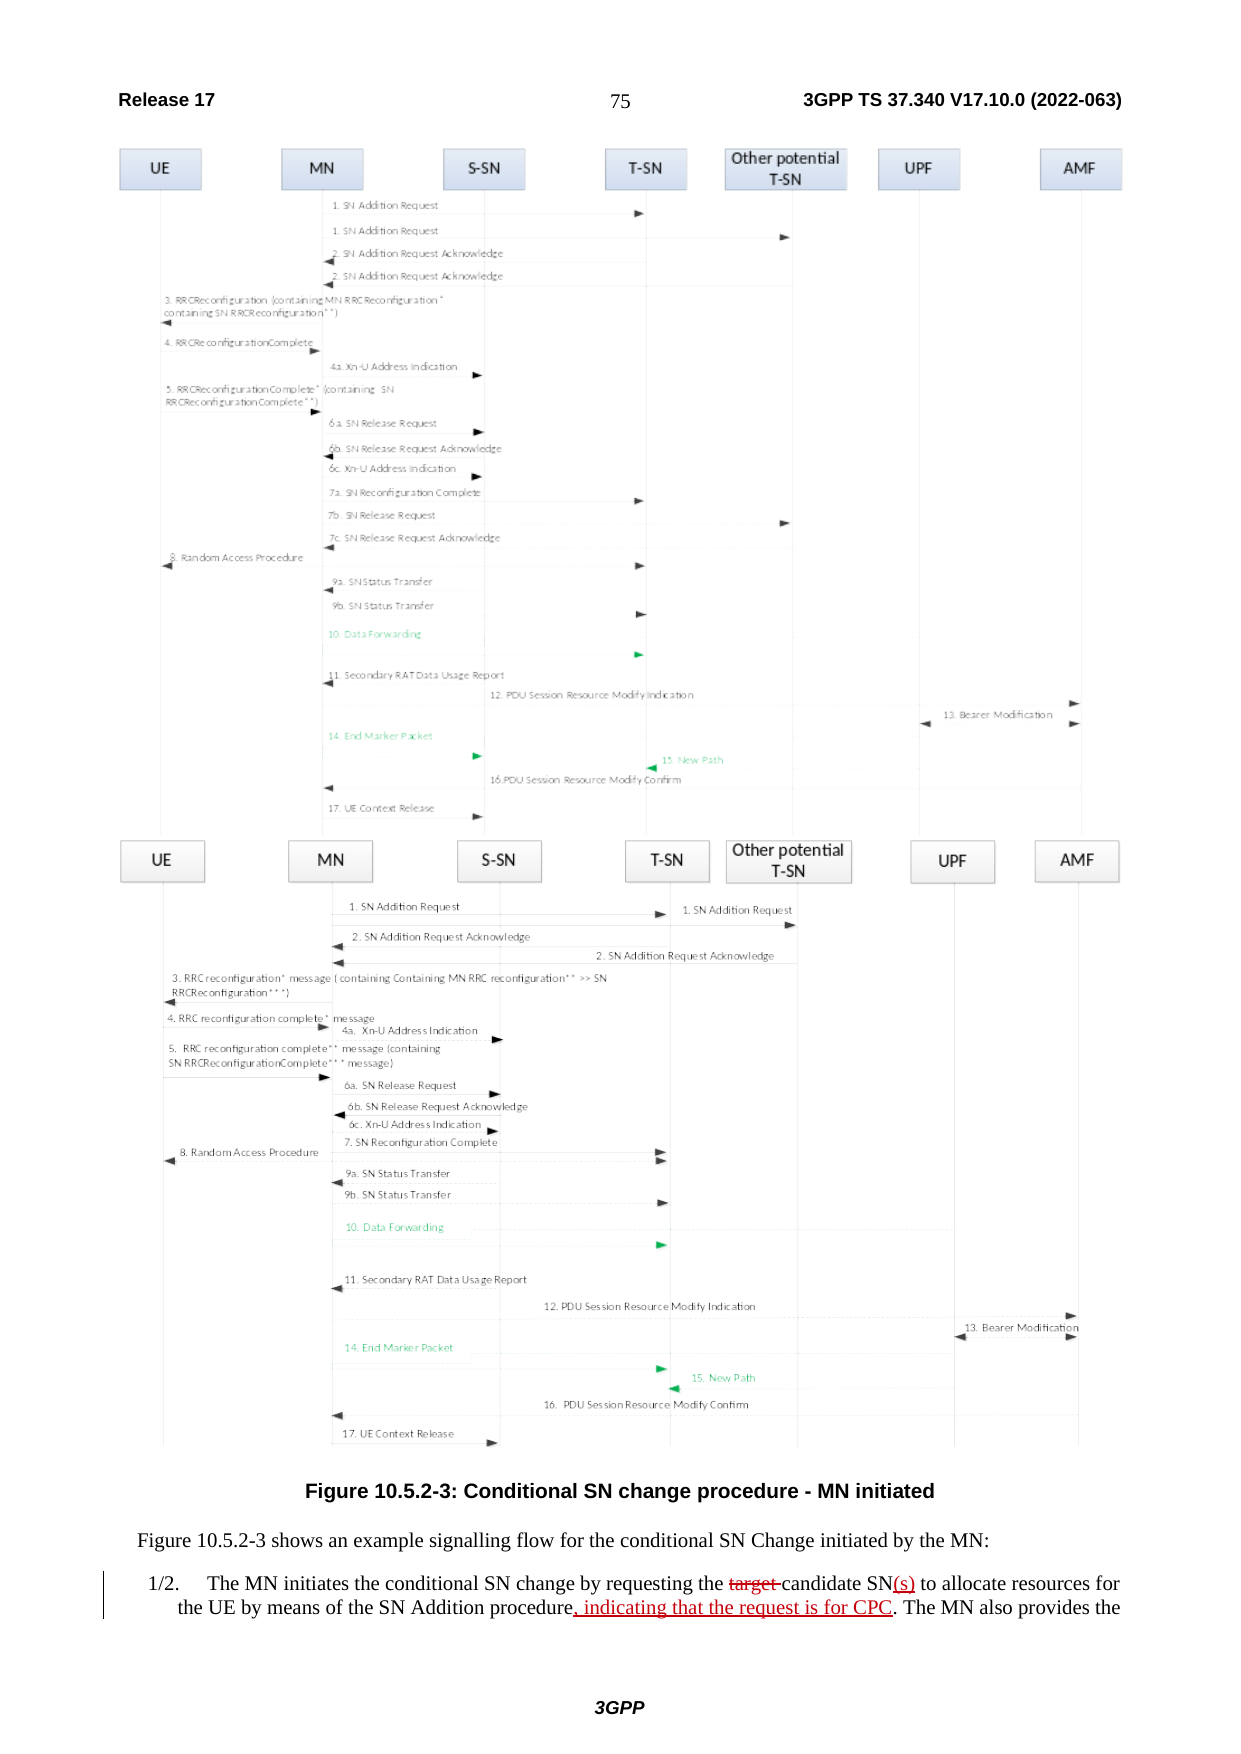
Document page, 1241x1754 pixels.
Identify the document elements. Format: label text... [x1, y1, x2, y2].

text Figure 10.5.2-3 shows an example signalling flow for the conditional SN Change initiated by the MN: [137, 1528, 1122, 1552]
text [148, 1571, 1122, 1619]
text Figure 10.5.2-3: Conditional SN change procedure - MN initiated [118, 1479, 1122, 1503]
